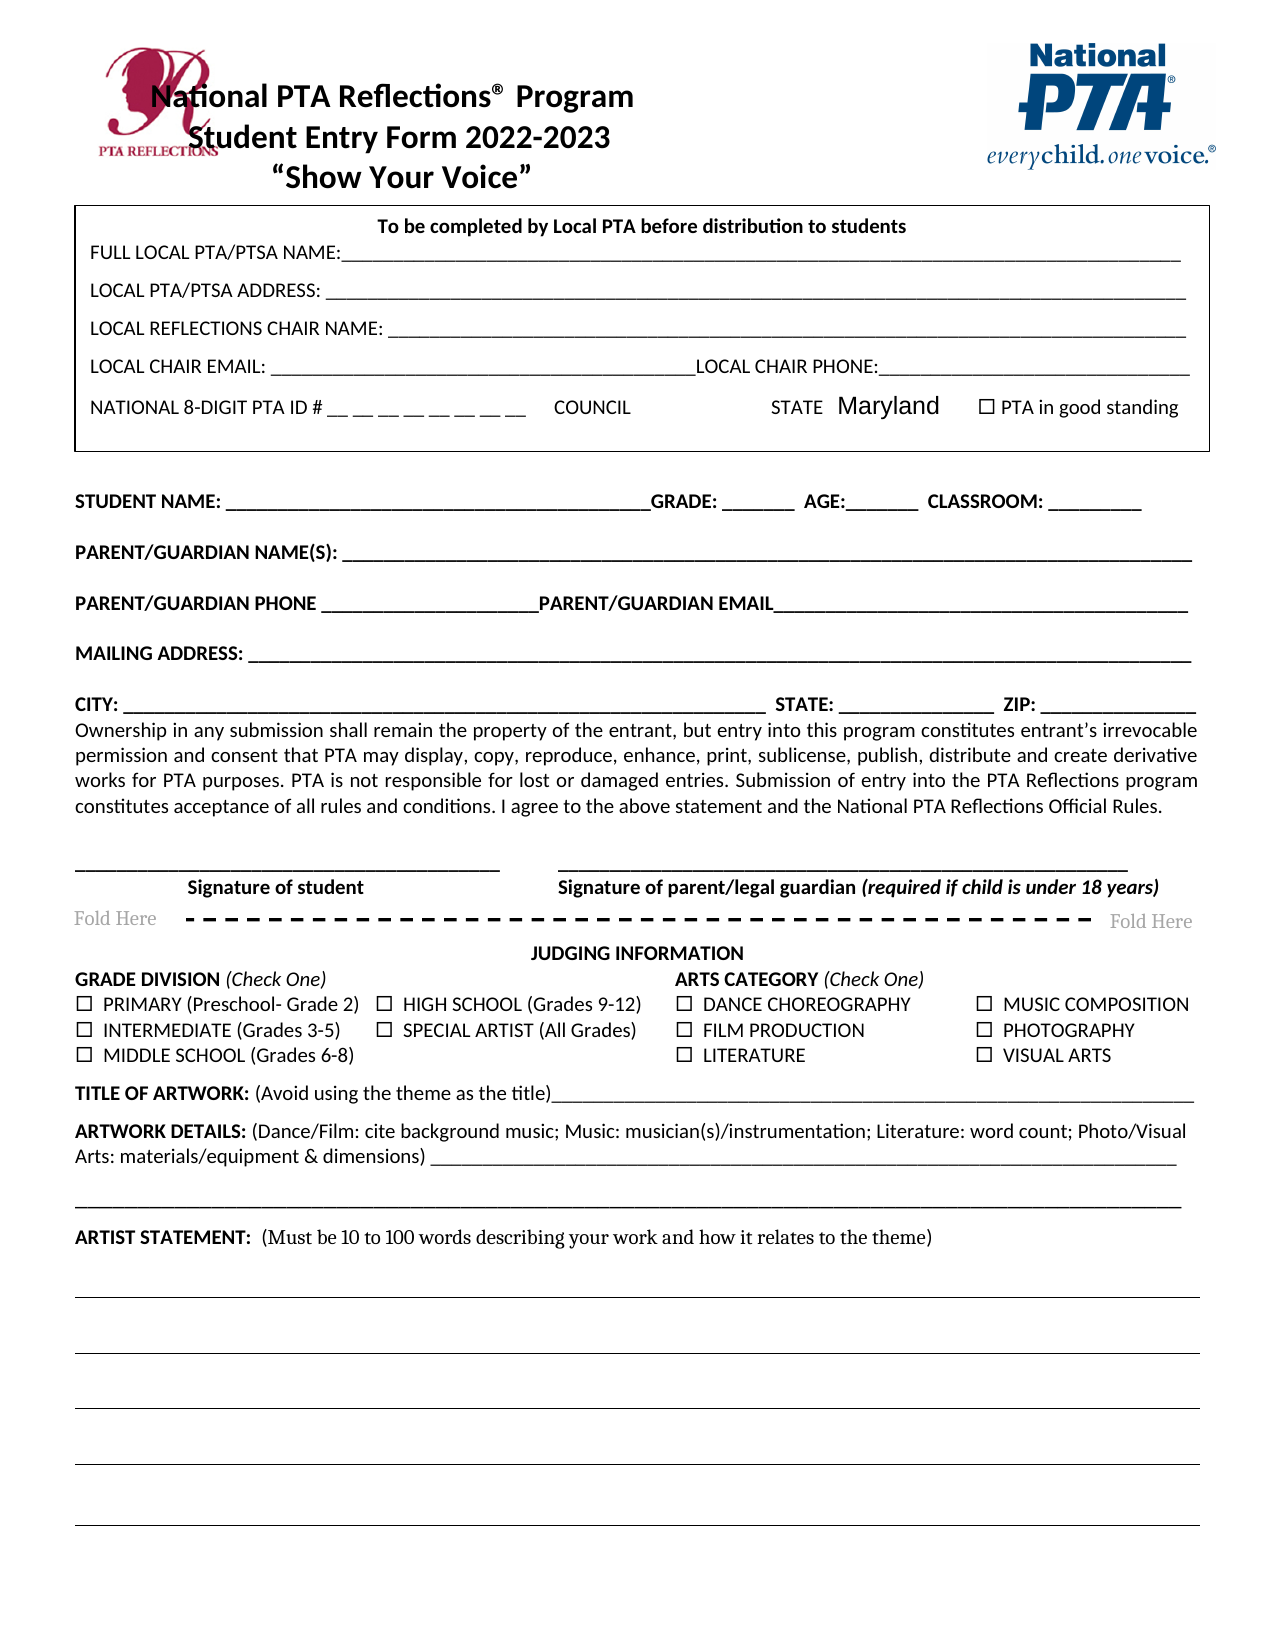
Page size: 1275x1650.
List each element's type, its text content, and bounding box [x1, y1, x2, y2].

text PARENT/GUARDIAN PHONE _____________________PARENT/GUARDIAN EMAIL________________________________________ [75, 590, 1200, 615]
text PRIMARY (Preschool- Grade 2) HIGH SCHOOL (Grades 9-12) DANCE CHOREOGRAPHY MUSIC COMPOSITION [75, 991, 1200, 1017]
text PARENT/GUARDIAN NAME(S): __________________________________________________________________________________ [75, 539, 1200, 564]
picture [986, 43, 1217, 170]
text MAILING ADDRESS: ___________________________________________________________________________________________ [75, 641, 1200, 666]
text GRADE DIVISION (Check One) ARTS CATEGORY (Check One) [75, 966, 1200, 991]
text ARTWORK DETAILS: (Dance/Film: cite background music; Music: musician(s)/instrumentation; Literature: word count; Photo/Visual Arts: materials/equipment & dimensions) ________________________________________________________________________ [75, 1118, 1200, 1169]
text Signature of student Signature of parent/legal guardian (required if child is under 18 years) [75, 874, 1200, 900]
text Ownership in any submission shall remain the property of the entrant, but entry into this program constitutes entrant’s irrevocable permission and consent that PTA may display, copy, reproduce, enhance, print, sublicense, publish, distribute and create derivative works for PTA purposes. PTA is not responsible for lost or damaged entries. Submission of entry into the PTA Reflections program constitutes acceptance of all rules and conditions. I agree to the above statement and the National PTA Reflections Official Rules. [75, 717, 1200, 818]
text TITLE OF ARTWORK: (Avoid using the theme as the title)______________________________________________________________ [75, 1080, 1200, 1106]
text CITY: ______________________________________________________________ STATE: _______________ ZIP: _______________ [75, 691, 1200, 717]
text STUDENT NAME: _________________________________________GRADE: _______ AGE:_______ CLASSROOM: _________ [75, 488, 1200, 513]
text MIDDLE SCHOOL (Grades 6-8) LITERATURE VISUAL ARTS [75, 1042, 1200, 1068]
text JUDGING INFORMATION [75, 941, 1200, 966]
picture [43, 43, 285, 164]
text ARTIST STATEMENT: (Must be 10 to 100 words describing your work and how it relates to the theme) [75, 1224, 1200, 1250]
text INTERMEDIATE (Grades 3-5) SPECIAL ARTIST (All Grades) FILM PRODUCTION PHOTOGRAPHY [75, 1017, 1200, 1042]
text _________________________________________________________________________________________ [75, 1181, 1200, 1212]
text _________________________________________ _______________________________________________________ [75, 849, 1200, 874]
